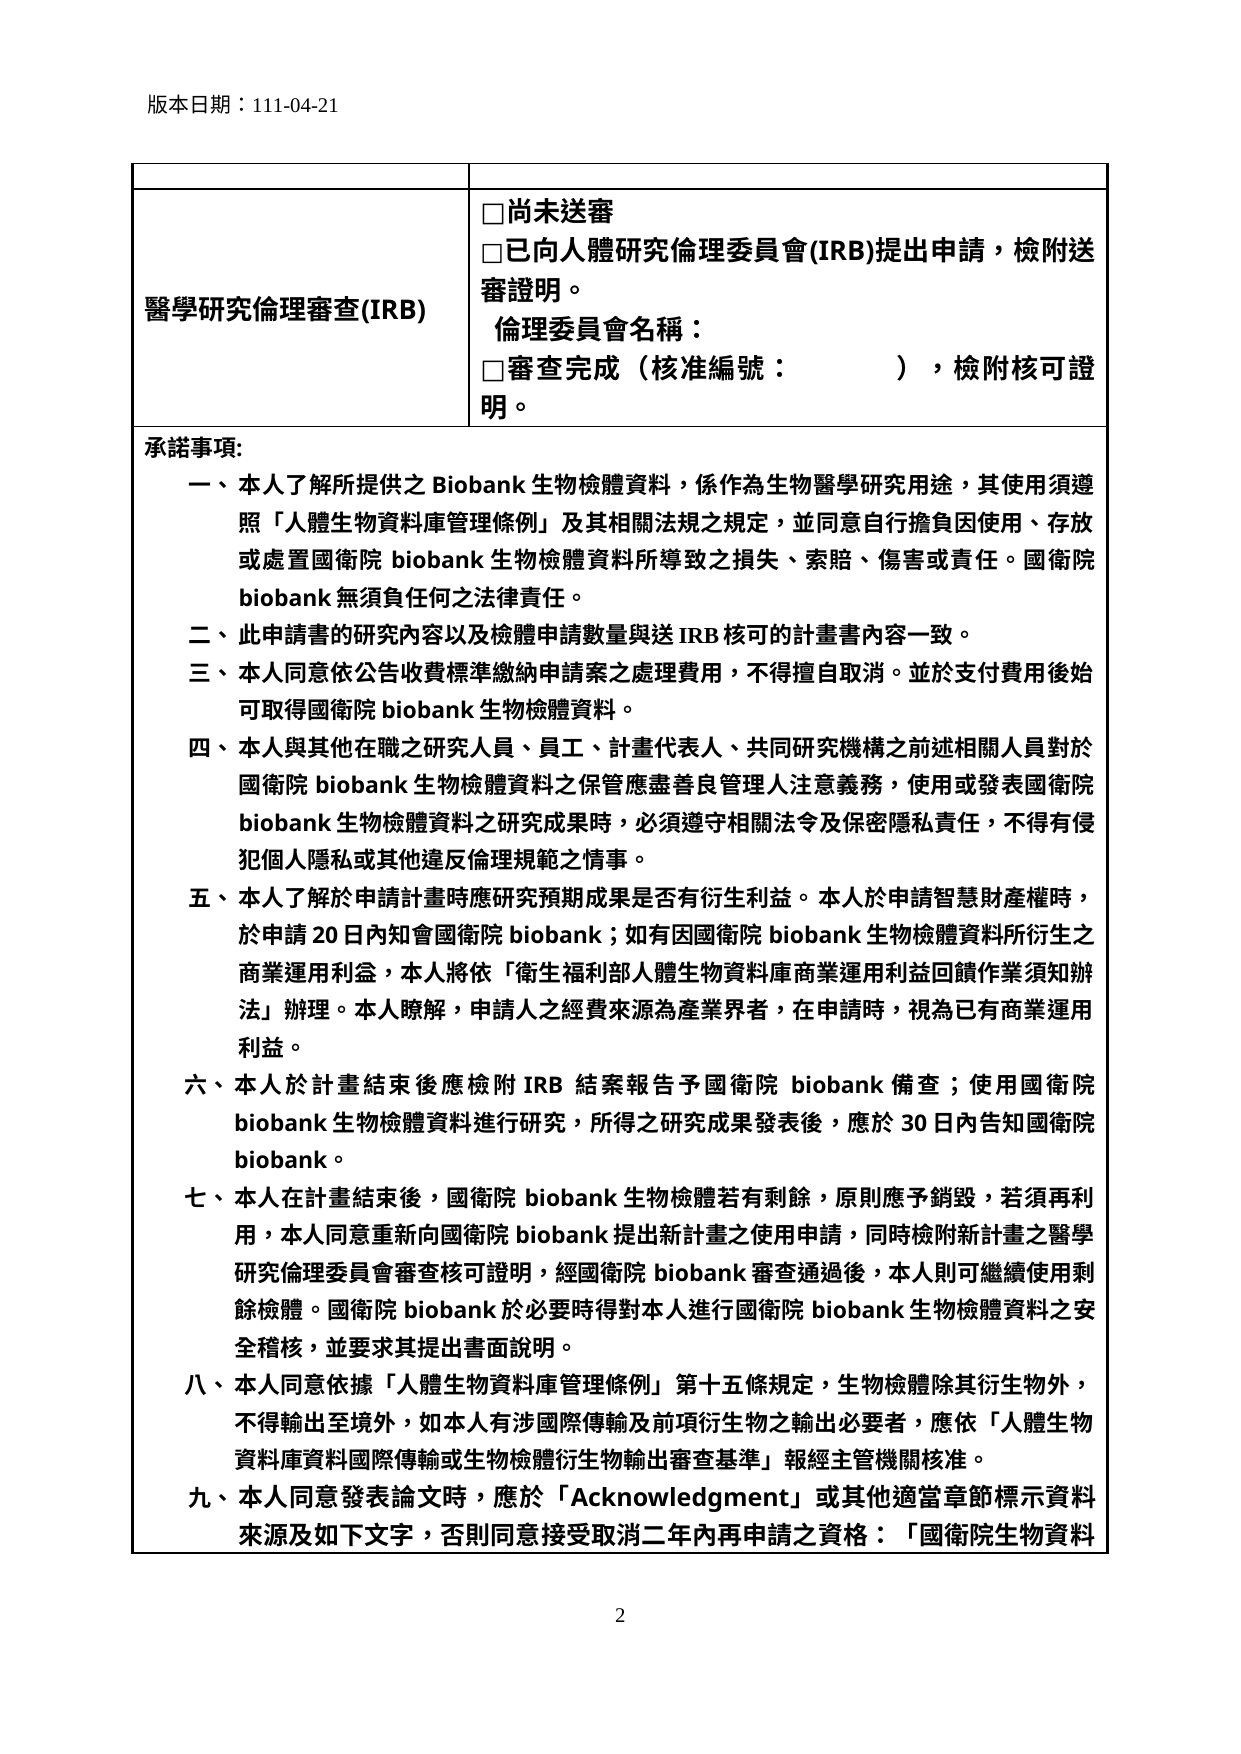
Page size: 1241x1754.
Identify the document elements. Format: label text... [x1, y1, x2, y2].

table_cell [134, 427, 1106, 1552]
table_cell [470, 164, 1106, 188]
table_cell 醫學研究倫理審查(IRB) [134, 190, 468, 426]
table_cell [134, 164, 468, 188]
table_cell □尚未送審 □已向人體研究倫理委員會(IRB)提出申請，檢附送審證明。 倫理委員會名稱： □審查完成（核准編號： ），檢附核可證明。 [470, 190, 1106, 426]
